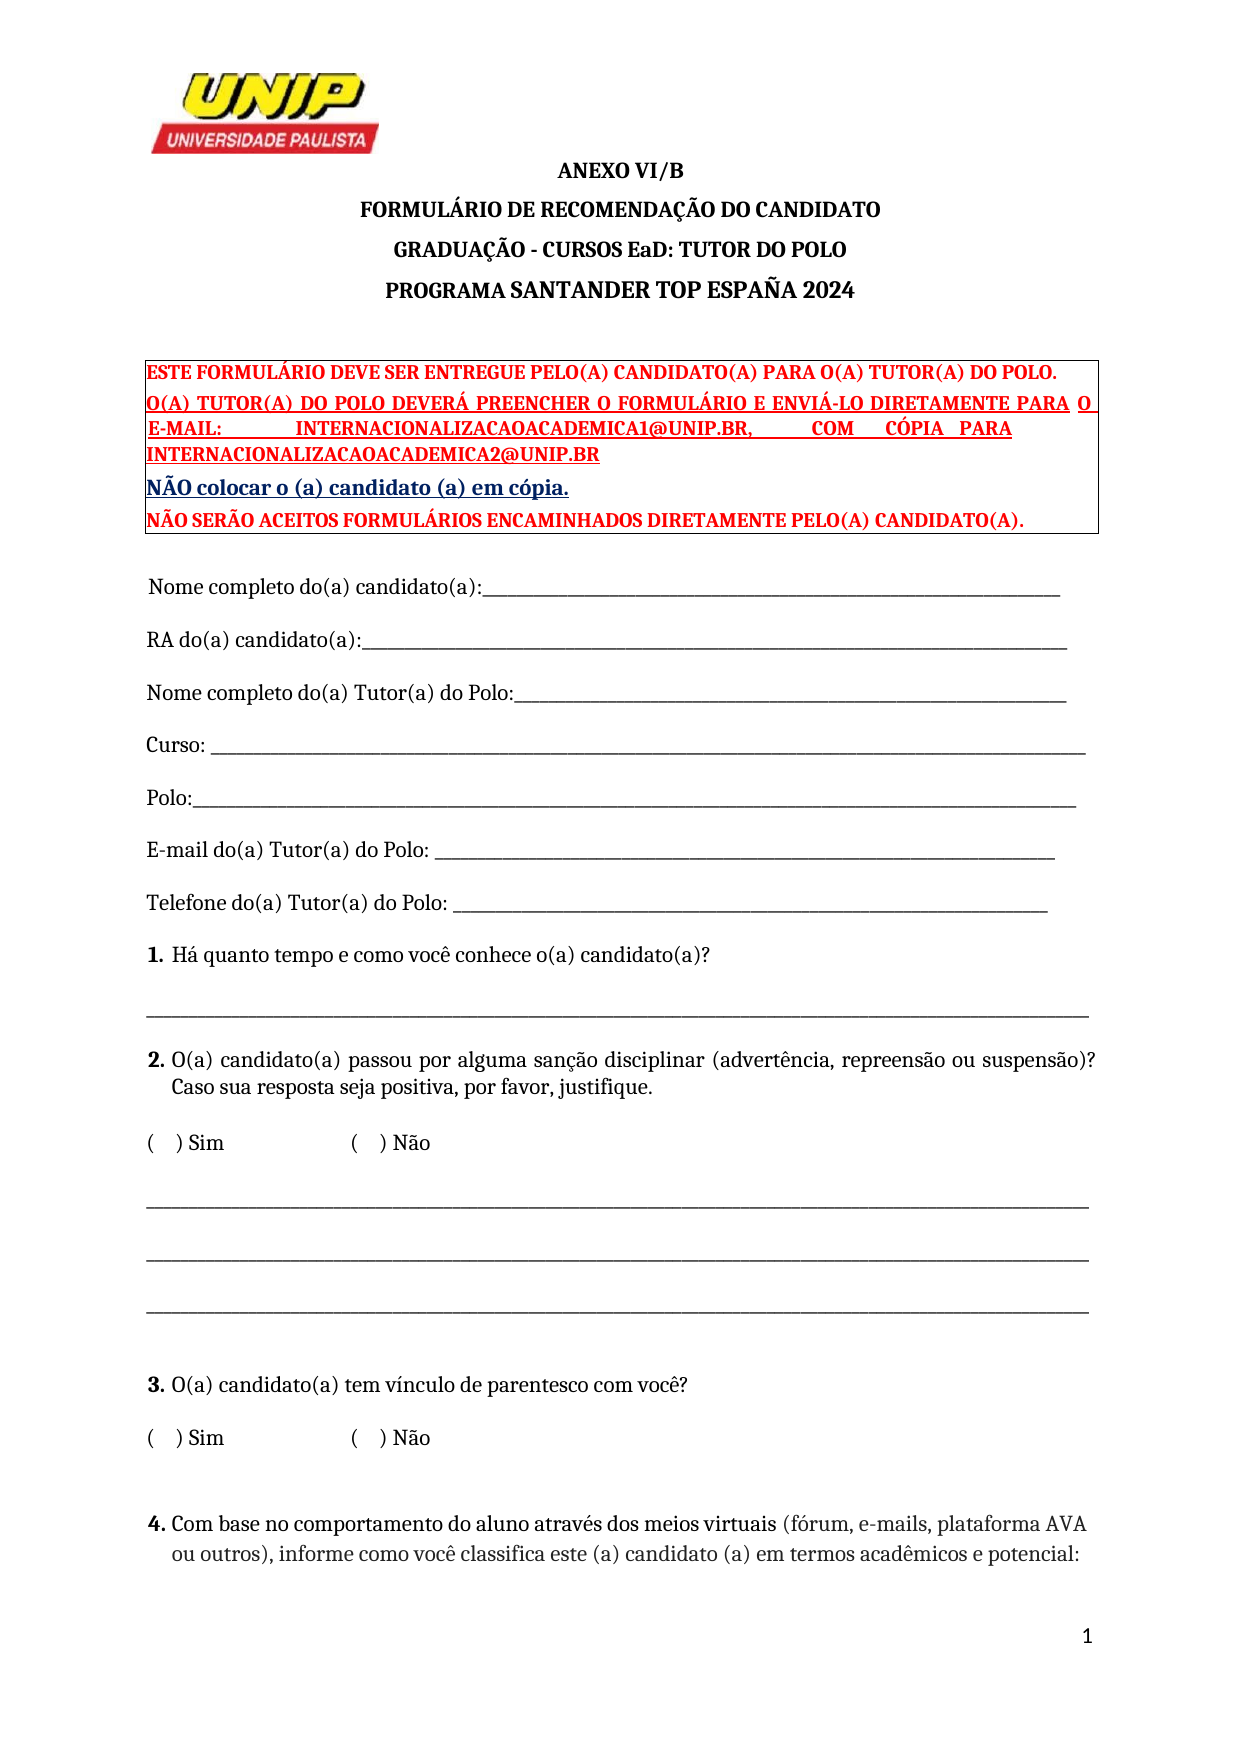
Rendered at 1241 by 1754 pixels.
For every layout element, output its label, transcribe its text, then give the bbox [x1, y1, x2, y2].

text Polo:________________________________________________________________________________________________________ [146, 784, 1098, 811]
text FORMULÁRIO DE RECOMENDAÇÃO DO CANDIDATO [148, 197, 1093, 223]
text _______________________________________________________________________________________________________________ [146, 994, 1098, 1021]
text Telefone do(a) Tutor(a) do Polo: ______________________________________________________________________ [146, 889, 1098, 916]
list Com base no comportamento do aluno através dos meios virtuais (fórum, e-mails, plataforma AVA ou outros), informe como você classifica este (a) candidato (a) em termos acadêmicos e potencial: [148, 1511, 1098, 1567]
picture [150, 73, 379, 154]
text PROGRAMA SANTANDER TOP ESPAÑA 2024 [148, 276, 1092, 304]
text O(A) TUTOR(A) DO POLO DEVERÁ PREENCHER O FORMULÁRIO E ENVIÁ-LO DIRETAMENTE PARA O E-MAIL: INTERNACIONALIZACAOACADEMICA1@UNIP.BR, COM CÓPIA PARA INTERNACIONALIZACAOACADEMICA2@UNIP.BR [146, 390, 1098, 467]
text NÃO SERÃO ACEITOS FORMULÁRIOS ENCAMINHADOS DIRETAMENTE PELO(A) CANDIDATO(A). [146, 508, 1098, 533]
text ANEXO VI/B [148, 157, 1093, 184]
text GRADUAÇÃO - CURSOS EaD: TUTOR DO POLO [148, 236, 1093, 263]
text E-mail do(a) Tutor(a) do Polo: _________________________________________________________________________ [146, 837, 1098, 863]
text ( ) Sim ( ) Não [146, 1424, 1098, 1451]
text NÃO colocar o (a) candidato (a) em cópia. [146, 473, 1098, 501]
text _______________________________________________________________________________________________________________ [146, 1186, 1098, 1212]
text _______________________________________________________________________________________________________________ [146, 1291, 1098, 1317]
text Nome completo do(a) Tutor(a) do Polo:_________________________________________________________________ [146, 679, 1098, 706]
list Há quanto tempo e como você conhece o(a) candidato(a)? [148, 942, 1098, 968]
text ESTE FORMULÁRIO DEVE SER ENTREGUE PELO(A) CANDIDATO(A) PARA O(A) TUTOR(A) DO POLO. [146, 361, 1098, 385]
text RA do(a) candidato(a):___________________________________________________________________________________ [146, 627, 1098, 653]
text Nome completo do(a) candidato(a):____________________________________________________________________ [148, 574, 1098, 601]
list O(a) candidato(a) tem vínculo de parentesco com você? [148, 1372, 1098, 1398]
list O(a) candidato(a) passou por alguma sanção disciplinar (advertência, repreensão ou suspensão)? Caso sua resposta seja positiva, por favor, justifique. [148, 1047, 1098, 1100]
text Curso: _______________________________________________________________________________________________________ [146, 732, 1098, 758]
text ( ) Sim ( ) Não [146, 1129, 1098, 1156]
text _______________________________________________________________________________________________________________ [146, 1239, 1098, 1265]
